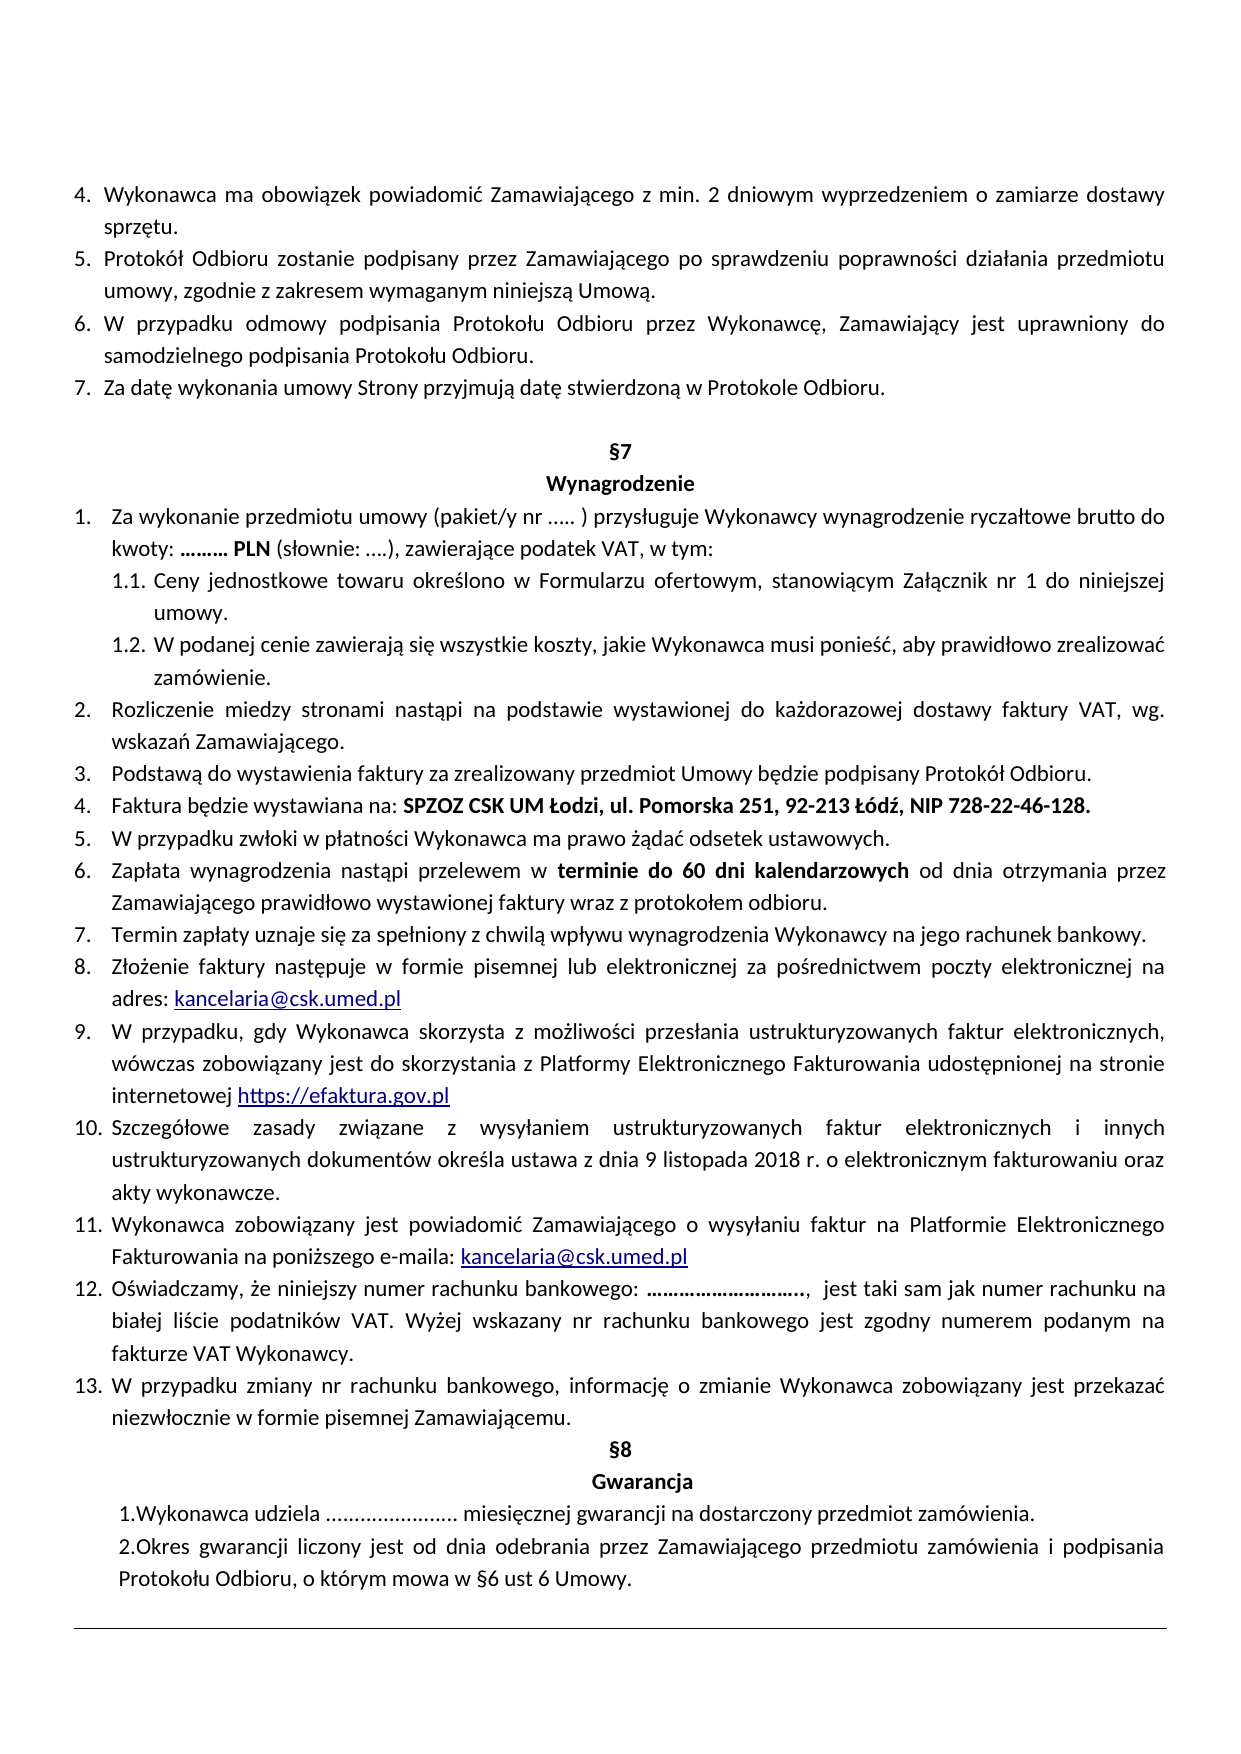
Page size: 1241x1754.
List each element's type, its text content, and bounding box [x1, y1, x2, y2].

text 1. Wykonawca udziela ....................... miesięcznej gwarancji na dostarczony przedmiot zamówienia. [118, 1499, 1167, 1528]
list Za datę wykonania umowy Strony przyjmują datę stwierdzoną w Protokole Odbioru. [74, 373, 1167, 401]
text §8 [74, 1435, 1167, 1463]
list Protokół Odbioru zostanie podpisany przez Zamawiającego po sprawdzeniu poprawności działania przedmiotu umowy, zgodnie z zakresem wymaganym niniejszą Umową. [74, 244, 1167, 304]
list Termin zapłaty uznaje się za spełniony z chwilą wpływu wynagrodzenia Wykonawcy na jego rachunek bankowy. [74, 920, 1167, 948]
list Wykonawca ma obowiązek powiadomić Zamawiającego z min. 2 dniowym wyprzedzeniem o zamiarze dostawy sprzętu. [74, 180, 1167, 240]
list Szczegółowe zasady związane z wysyłaniem ustrukturyzowanych faktur elektronicznych i innych ustrukturyzowanych dokumentów określa ustawa z dnia 9 listopada 2018 r. o elektronicznym fakturowaniu oraz akty wykonawcze. [74, 1113, 1167, 1206]
list W przypadku zwłoki w płatności Wykonawca ma prawo żądać odsetek ustawowych. [74, 824, 1167, 852]
list Ceny jednostkowe towaru określono w Formularzu ofertowym, stanowiącym Załącznik nr 1 do niniejszej umowy. [111, 566, 1167, 626]
list Za wykonanie przedmiotu umowy (pakiet/y nr ….. ) przysługuje Wykonawcy wynagrodzenie ryczałtowe brutto do kwoty: ……… PLN (słownie: ….), zawierające podatek VAT, w tym: [74, 502, 1167, 562]
list W przypadku, gdy Wykonawca skorzysta z możliwości przesłania ustrukturyzowanych faktur elektronicznych, wówczas zobowiązany jest do skorzystania z Platformy Elektronicznego Fakturowania udostępnionej na stronie internetowej https://efaktura.gov.pl [74, 1017, 1167, 1109]
text §7 [74, 437, 1167, 465]
list W przypadku zmiany nr rachunku bankowego, informację o zmianie Wykonawca zobowiązany jest przekazać niezwłocznie w formie pisemnej Zamawiającemu. [74, 1371, 1167, 1431]
text 2. Okres gwarancji liczony jest od dnia odebrania przez Zamawiającego przedmiotu zamówienia i podpisania Protokołu Odbioru, o którym mowa w §6 ust 6 Umowy. [118, 1532, 1167, 1592]
list Rozliczenie miedzy stronami nastąpi na podstawie wystawionej do każdorazowej dostawy faktury VAT, wg. wskazań Zamawiającego. [74, 695, 1167, 755]
list Zapłata wynagrodzenia nastąpi przelewem w terminie do 60 dni kalendarzowych od dnia otrzymania przez Zamawiającego prawidłowo wystawionej faktury wraz z protokołem odbioru. [74, 856, 1167, 916]
list Wykonawca zobowiązany jest powiadomić Zamawiającego o wysyłaniu faktur na Platformie Elektronicznego Fakturowania na poniższego e-maila: kancelaria@csk.umed.pl [74, 1210, 1167, 1270]
list Podstawą do wystawienia faktury za zrealizowany przedmiot Umowy będzie podpisany Protokół Odbioru. [74, 759, 1167, 787]
list W przypadku odmowy podpisania Protokołu Odbioru przez Wykonawcę, Zamawiający jest uprawniony do samodzielnego podpisania Protokołu Odbioru. [74, 309, 1167, 369]
text Wynagrodzenie [74, 469, 1167, 498]
list Oświadczamy, że niniejszy numer rachunku bankowego: ……………………….., jest taki sam jak numer rachunku na białej liście podatników VAT. Wyżej wskazany nr rachunku bankowego jest zgodny numerem podanym na fakturze VAT Wykonawcy. [74, 1274, 1167, 1367]
text Gwarancja [118, 1467, 1167, 1495]
list Złożenie faktury następuje w formie pisemnej lub elektronicznej za pośrednictwem poczty elektronicznej na adres: kancelaria@csk.umed.pl [74, 952, 1167, 1013]
list Faktura będzie wystawiana na: SPZOZ CSK UM Łodzi, ul. Pomorska 251, 92-213 Łódź, NIP 728-22-46-128. [74, 791, 1167, 819]
list W podanej cenie zawierają się wszystkie koszty, jakie Wykonawca musi ponieść, aby prawidłowo zrealizować zamówienie. [111, 631, 1167, 691]
